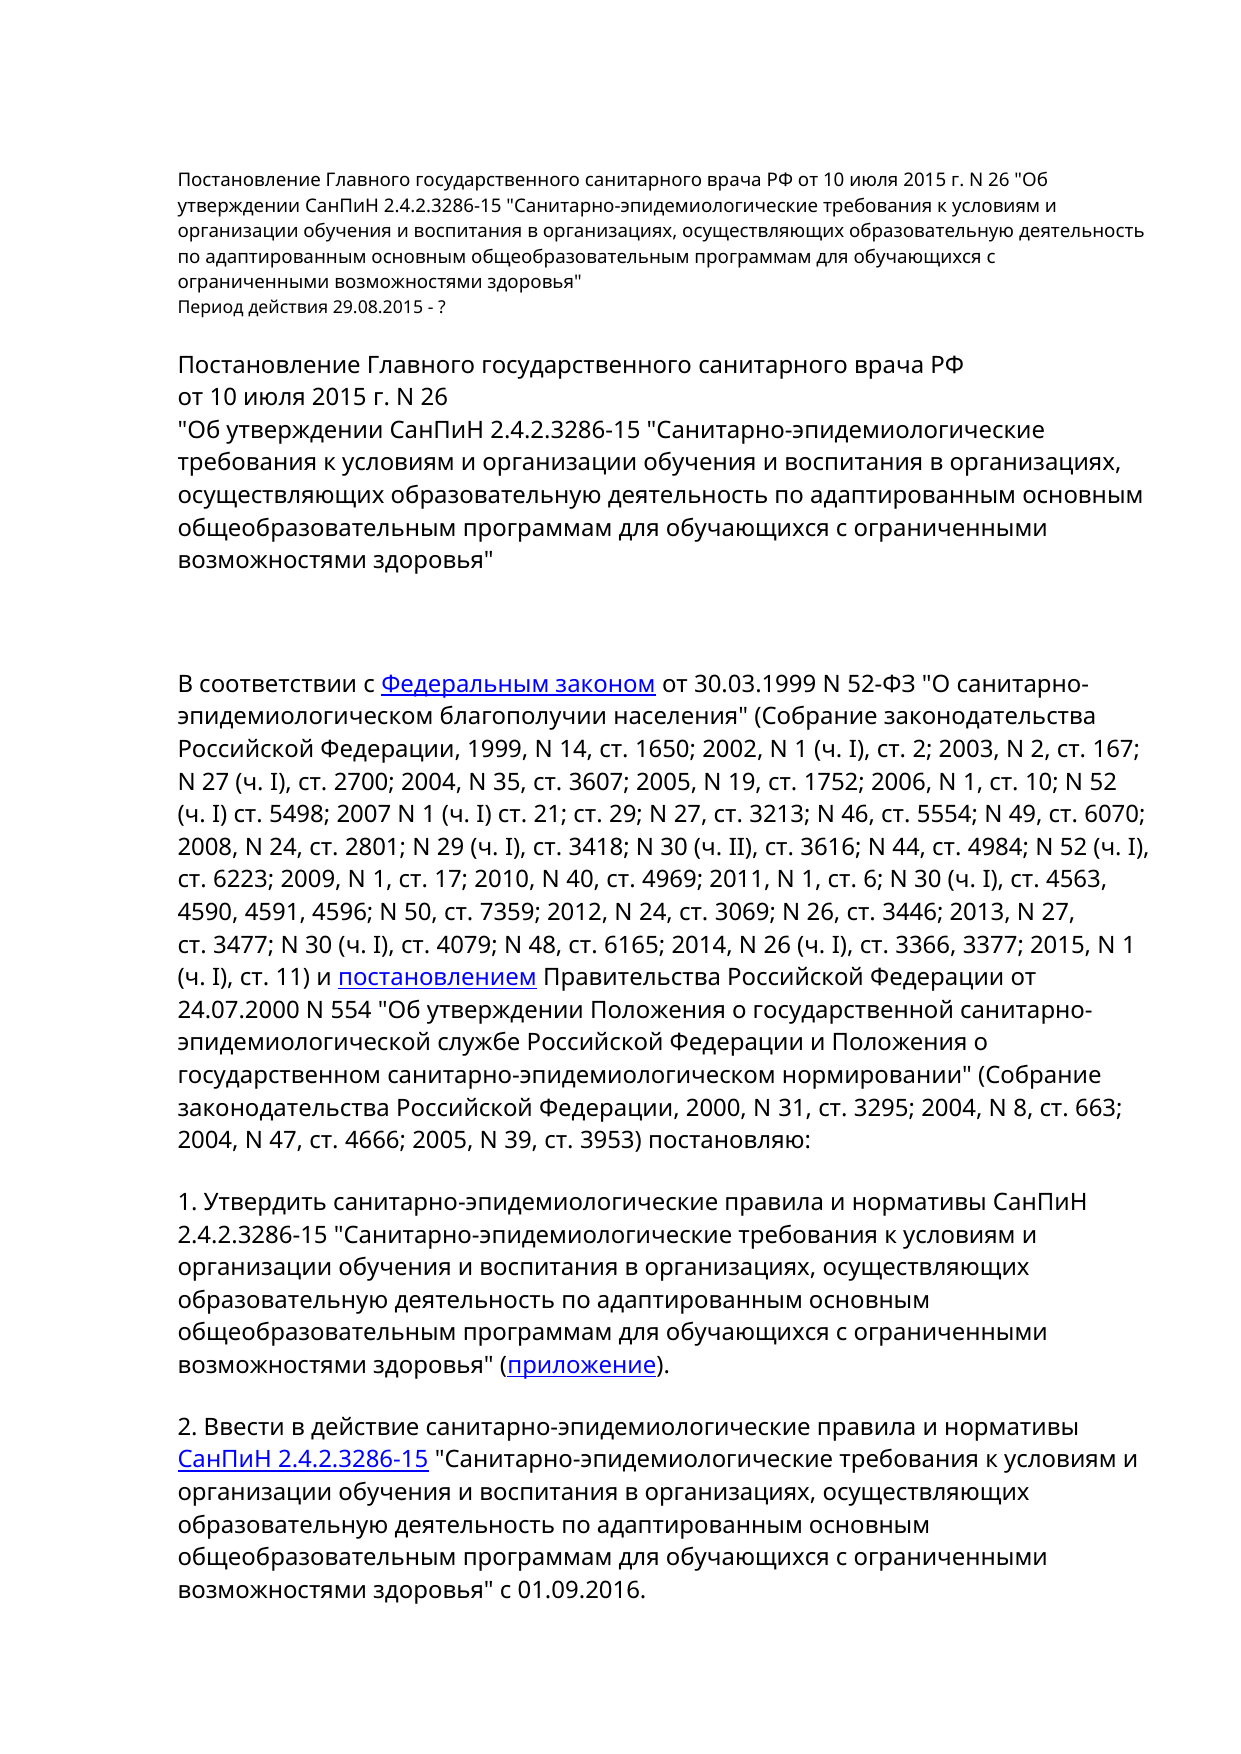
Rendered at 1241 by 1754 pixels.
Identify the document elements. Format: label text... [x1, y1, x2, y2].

text 2. Ввести в действие санитарно-эпидемиологические правила и нормативы СанПиН 2.4.2.3286-15 "Санитарно-эпидемиологические требования к условиям и организации обучения и воспитания в организациях, осуществляющих образовательную деятельность по адаптированным основным общеобразовательным программам для обучающихся с ограниченными возможностями здоровья" с 01.09.2016. [177, 1409, 1152, 1605]
text Постановление Главного государственного санитарного врача РФ от 10 июля 2015 г. N 26 "Об утверждении СанПиН 2.4.2.3286-15 "Санитарно-эпидемиологические требования к условиям и организации обучения и воспитания в организациях, осуществляющих образовательную деятельность по адаптированным основным общеобразовательным программам для обучающихся с ограниченными возможностями здоровья" [177, 347, 1152, 576]
text 1. Утвердить санитарно-эпидемиологические правила и нормативы СанПиН 2.4.2.3286-15 "Санитарно-эпидемиологические требования к условиям и организации обучения и воспитания в организациях, осуществляющих образовательную деятельность по адаптированным основным общеобразовательным программам для обучающихся с ограниченными возможностями здоровья" (приложение). [177, 1185, 1152, 1380]
text Постановление Главного государственного санитарного врача РФ от 10 июля 2015 г. N 26 "Об утверждении СанПиН 2.4.2.3286-15 "Санитарно-эпидемиологические требования к условиям и организации обучения и воспитания в организациях, осуществляющих образовательную деятельность по адаптированным основным общеобразовательным программам для обучающихся с ограниченными возможностями здоровья" [177, 166, 1152, 294]
text Период действия 29.08.2015 - ? [177, 294, 1152, 318]
text В соответствии с Федеральным законом от 30.03.1999 N 52-ФЗ "О санитарно-эпидемиологическом благополучии населения" (Собрание законодательства Российской Федерации, 1999, N 14, ст. 1650; 2002, N 1 (ч. I), ст. 2; 2003, N 2, ст. 167; N 27 (ч. I), ст. 2700; 2004, N 35, ст. 3607; 2005, N 19, ст. 1752; 2006, N 1, ст. 10; N 52 (ч. I) ст. 5498; 2007 N 1 (ч. I) ст. 21; ст. 29; N 27, ст. 3213; N 46, ст. 5554; N 49, ст. 6070; 2008, N 24, ст. 2801; N 29 (ч. I), ст. 3418; N 30 (ч. II), ст. 3616; N 44, ст. 4984; N 52 (ч. I), ст. 6223; 2009, N 1, ст. 17; 2010, N 40, ст. 4969; 2011, N 1, ст. 6; N 30 (ч. I), ст. 4563, 4590, 4591, 4596; N 50, ст. 7359; 2012, N 24, ст. 3069; N 26, ст. 3446; 2013, N 27, ст. 3477; N 30 (ч. I), ст. 4079; N 48, ст. 6165; 2014, N 26 (ч. I), ст. 3366, 3377; 2015, N 1 (ч. I), ст. 11) и постановлением Правительства Российской Федерации от 24.07.2000 N 554 "Об утверждении Положения о государственной санитарно-эпидемиологической службе Российской Федерации и Положения о государственном санитарно-эпидемиологическом нормировании" (Собрание законодательства Российской Федерации, 2000, N 31, ст. 3295; 2004, N 8, ст. 663; 2004, N 47, ст. 4666; 2005, N 39, ст. 3953) постановляю: [177, 667, 1152, 1156]
